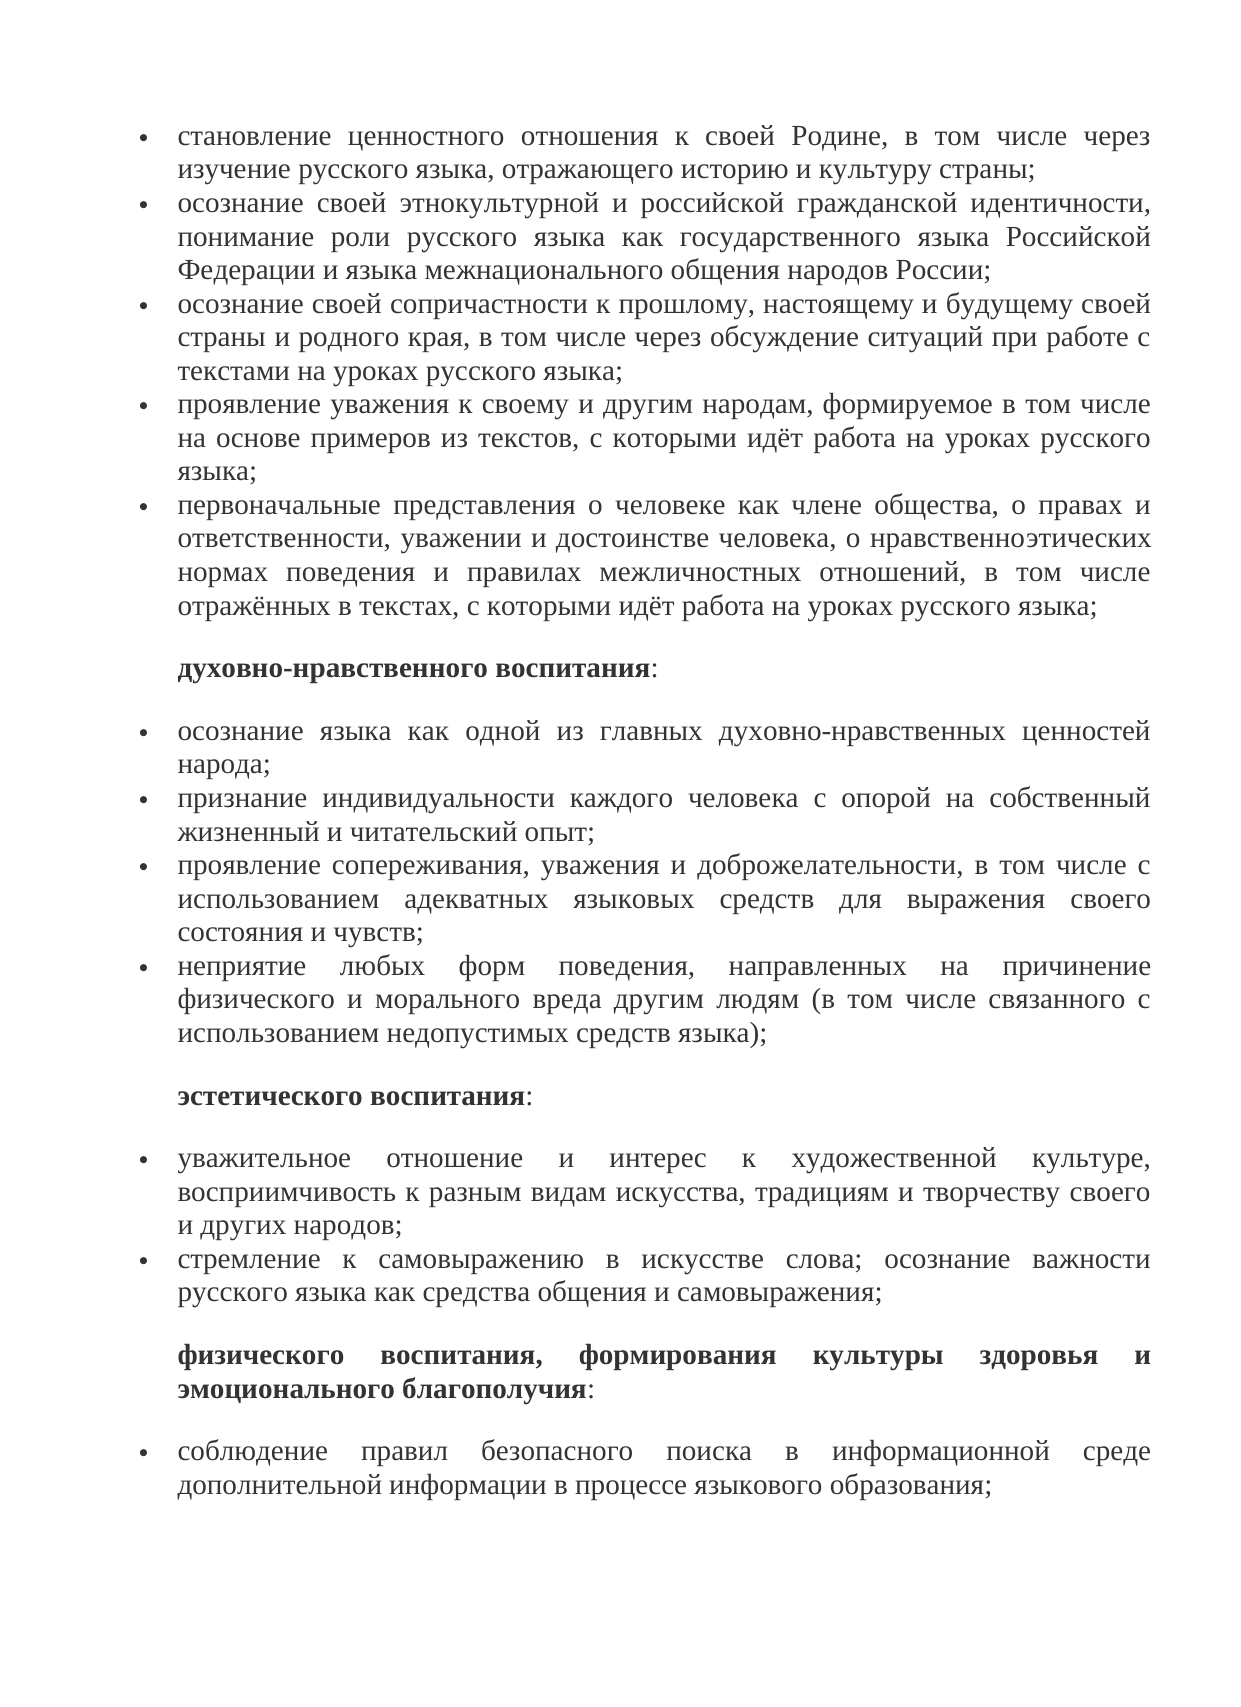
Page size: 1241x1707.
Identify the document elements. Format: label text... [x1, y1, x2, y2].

list первоначальные представления о человеке как члене общества, о правах и ответственности, уважении и достоинстве человека, о нравственноэтических нормах поведения и правилах межличностных отношений, в том числе отражённых в текстах, с которыми идёт работа на уроках русского языка; [140, 487, 1152, 621]
text физического воспитания, формирования культуры здоровья и эмоционального благополучия: [177, 1337, 1152, 1404]
list становление ценностного отношения к своей Родине, в том числе через изучение русского языка, отражающего историю и культуру страны; [140, 118, 1152, 185]
list соблюдение правил безопасного поиска в информационной среде дополнительной информации в процессе языкового образования; [140, 1433, 1152, 1501]
list осознание своей этнокультурной и российской гражданской идентичности, понимание роли русского языка как государственного языка Российской Федерации и языка межнационального общения народов России; [140, 185, 1152, 286]
list уважительное отношение и интерес к художественной культуре, восприимчивость к разным видам искусства, традициям и творчеству своего и других народов; [140, 1140, 1152, 1241]
list стремление к самовыражению в искусстве слова; осознание важности русского языка как средства общения и самовыражения; [140, 1241, 1152, 1308]
list неприятие любых форм поведения, направленных на причинение физического и морального вреда другим людям (в том числе связанного с использованием недопустимых средств языка); [140, 948, 1152, 1048]
list осознание своей сопричастности к прошлому, настоящему и будущему своей страны и родного края, в том числе через обсуждение ситуаций при работе с текстами на уроках русского языка; [140, 286, 1152, 386]
list осознание языка как одной из главных духовно-нравственных ценностей народа; [140, 713, 1152, 780]
text духовно-нравственного воспитания: [177, 650, 1152, 684]
list проявление уважения к своему и другим народам, формируемое в том числе на основе примеров из текстов, с которыми идёт работа на уроках русского языка; [140, 386, 1152, 487]
text эстетического воспитания: [177, 1078, 1152, 1111]
list признание индивидуальности каждого человека с опорой на собственный жизненный и читательский опыт; [140, 780, 1152, 847]
list проявление сопереживания, уважения и доброжелательности, в том числе с использованием адекватных языковых средств для выражения своего состояния и чувств; [140, 847, 1152, 948]
